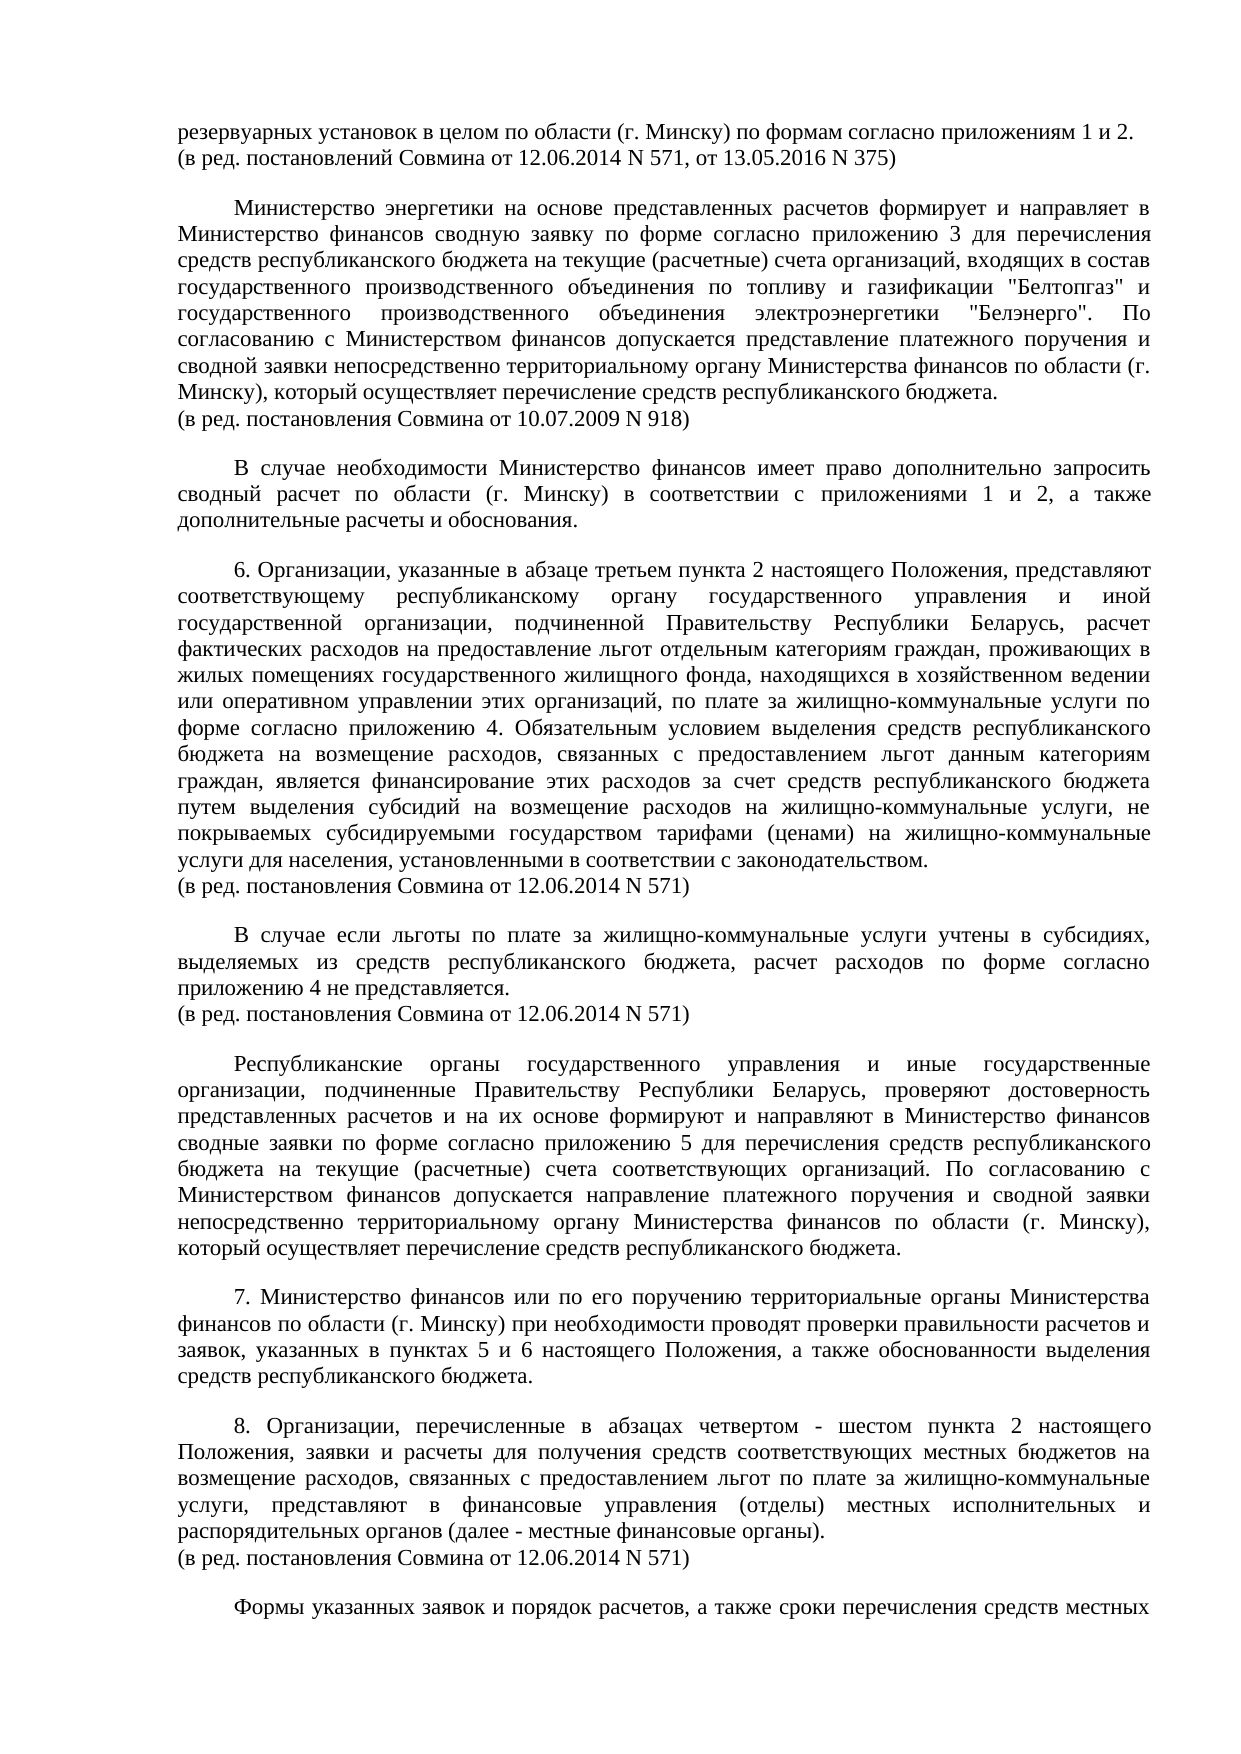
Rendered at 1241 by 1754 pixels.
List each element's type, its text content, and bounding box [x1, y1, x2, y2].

text 7. Министерство финансов или по его поручению территориальные органы Министерства финансов по области (г. Минску) при необходимости проводят проверки правильности расчетов и заявок, указанных в пунктах 5 и 6 настоящего Положения, а также обоснованности выделения средств республиканского бюджета. [177, 1283, 1152, 1389]
text Республиканские органы государственного управления и иные государственные организации, подчиненные Правительству Республики Беларусь, проверяют достоверность представленных расчетов и на их основе формируют и направляют в Министерство финансов сводные заявки по форме согласно приложению 5 для перечисления средств республиканского бюджета на текущие (расчетные) счета соответствующих организаций. По согласованию с Министерством финансов допускается направление платежного поручения и сводной заявки непосредственно территориальному органу Министерства финансов по области (г. Минску), который осуществляет перечисление средств республиканского бюджета. [177, 1050, 1152, 1261]
text В случае необходимости Министерство финансов имеет право дополнительно запросить сводный расчет по области (г. Минску) в соответствии с приложениями 1 и 2, а также дополнительные расчеты и обоснования. [177, 454, 1152, 533]
text (в ред. постановления Совмина от 12.06.2014 N 571) [177, 1000, 1152, 1027]
text (в ред. постановления Совмина от 10.07.2009 N 918) [177, 404, 1152, 431]
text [177, 118, 1152, 144]
text Министерство энергетики на основе представленных расчетов формирует и направляет в Министерство финансов сводную заявку по форме согласно приложению 3 для перечисления средств республиканского бюджета на текущие (расчетные) счета организаций, входящих в состав государственного производственного объединения по топливу и газификации "Белтопгаз" и государственного производственного объединения электроэнергетики "Белэнерго". По согласованию с Министерством финансов допускается представление платежного поручения и сводной заявки непосредственно территориальному органу Министерства финансов по области (г. Минску), который осуществляет перечисление средств республиканского бюджета. [177, 194, 1152, 404]
text (в ред. постановления Совмина от 12.06.2014 N 571) [177, 872, 1152, 898]
text В случае если льготы по плате за жилищно-коммунальные услуги учтены в субсидиях, выделяемых из средств республиканского бюджета, расчет расходов по форме согласно приложению 4 не представляется. [177, 921, 1152, 1000]
text 6. Организации, указанные в абзаце третьем пункта 2 настоящего Положения, представляют соответствующему республиканскому органу государственного управления и иной государственной организации, подчиненной Правительству Республики Беларусь, расчет фактических расходов на предоставление льгот отдельным категориям граждан, проживающих в жилых помещениях государственного жилищного фонда, находящихся в хозяйственном ведении или оперативном управлении этих организаций, по плате за жилищно-коммунальные услуги по форме согласно приложению 4. Обязательным условием выделения средств республиканского бюджета на возмещение расходов, связанных с предоставлением льгот данным категориям граждан, является финансирование этих расходов за счет средств республиканского бюджета путем выделения субсидий на возмещение расходов на жилищно-коммунальные услуги, не покрываемых субсидируемыми государством тарифами (ценами) на жилищно-коммунальные услуги для населения, установленными в соответствии с законодательством. [177, 556, 1152, 872]
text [177, 1593, 1152, 1619]
text (в ред. постановления Совмина от 12.06.2014 N 571) [177, 1543, 1152, 1570]
text (в ред. постановлений Совмина от 12.06.2014 N 571, от 13.05.2016 N 375) [177, 144, 1152, 171]
text 8. Организации, перечисленные в абзацах четвертом - шестом пункта 2 настоящего Положения, заявки и расчеты для получения средств соответствующих местных бюджетов на возмещение расходов, связанных с предоставлением льгот по плате за жилищно-коммунальные услуги, представляют в финансовые управления (отделы) местных исполнительных и распорядительных органов (далее - местные финансовые органы). [177, 1412, 1152, 1543]
